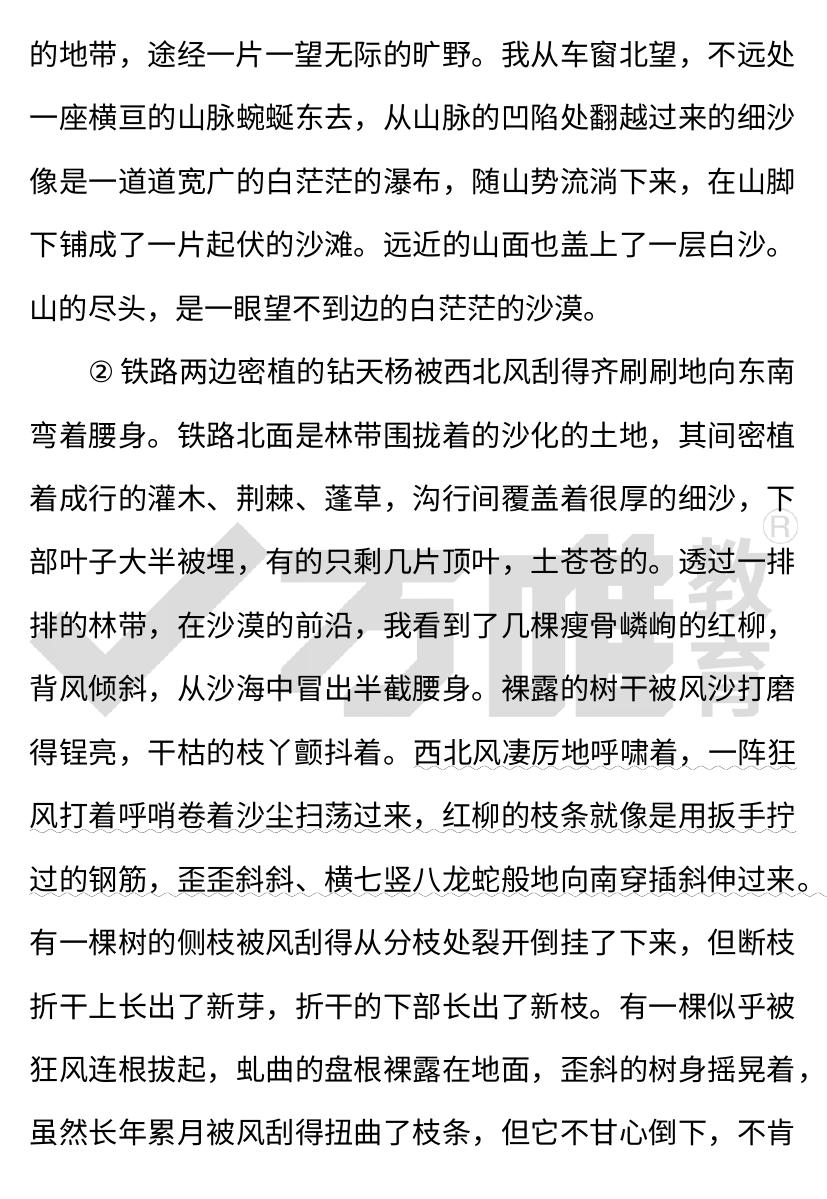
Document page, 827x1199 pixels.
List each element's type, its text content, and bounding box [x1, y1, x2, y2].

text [29, 893, 797, 1152]
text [29, 31, 797, 327]
